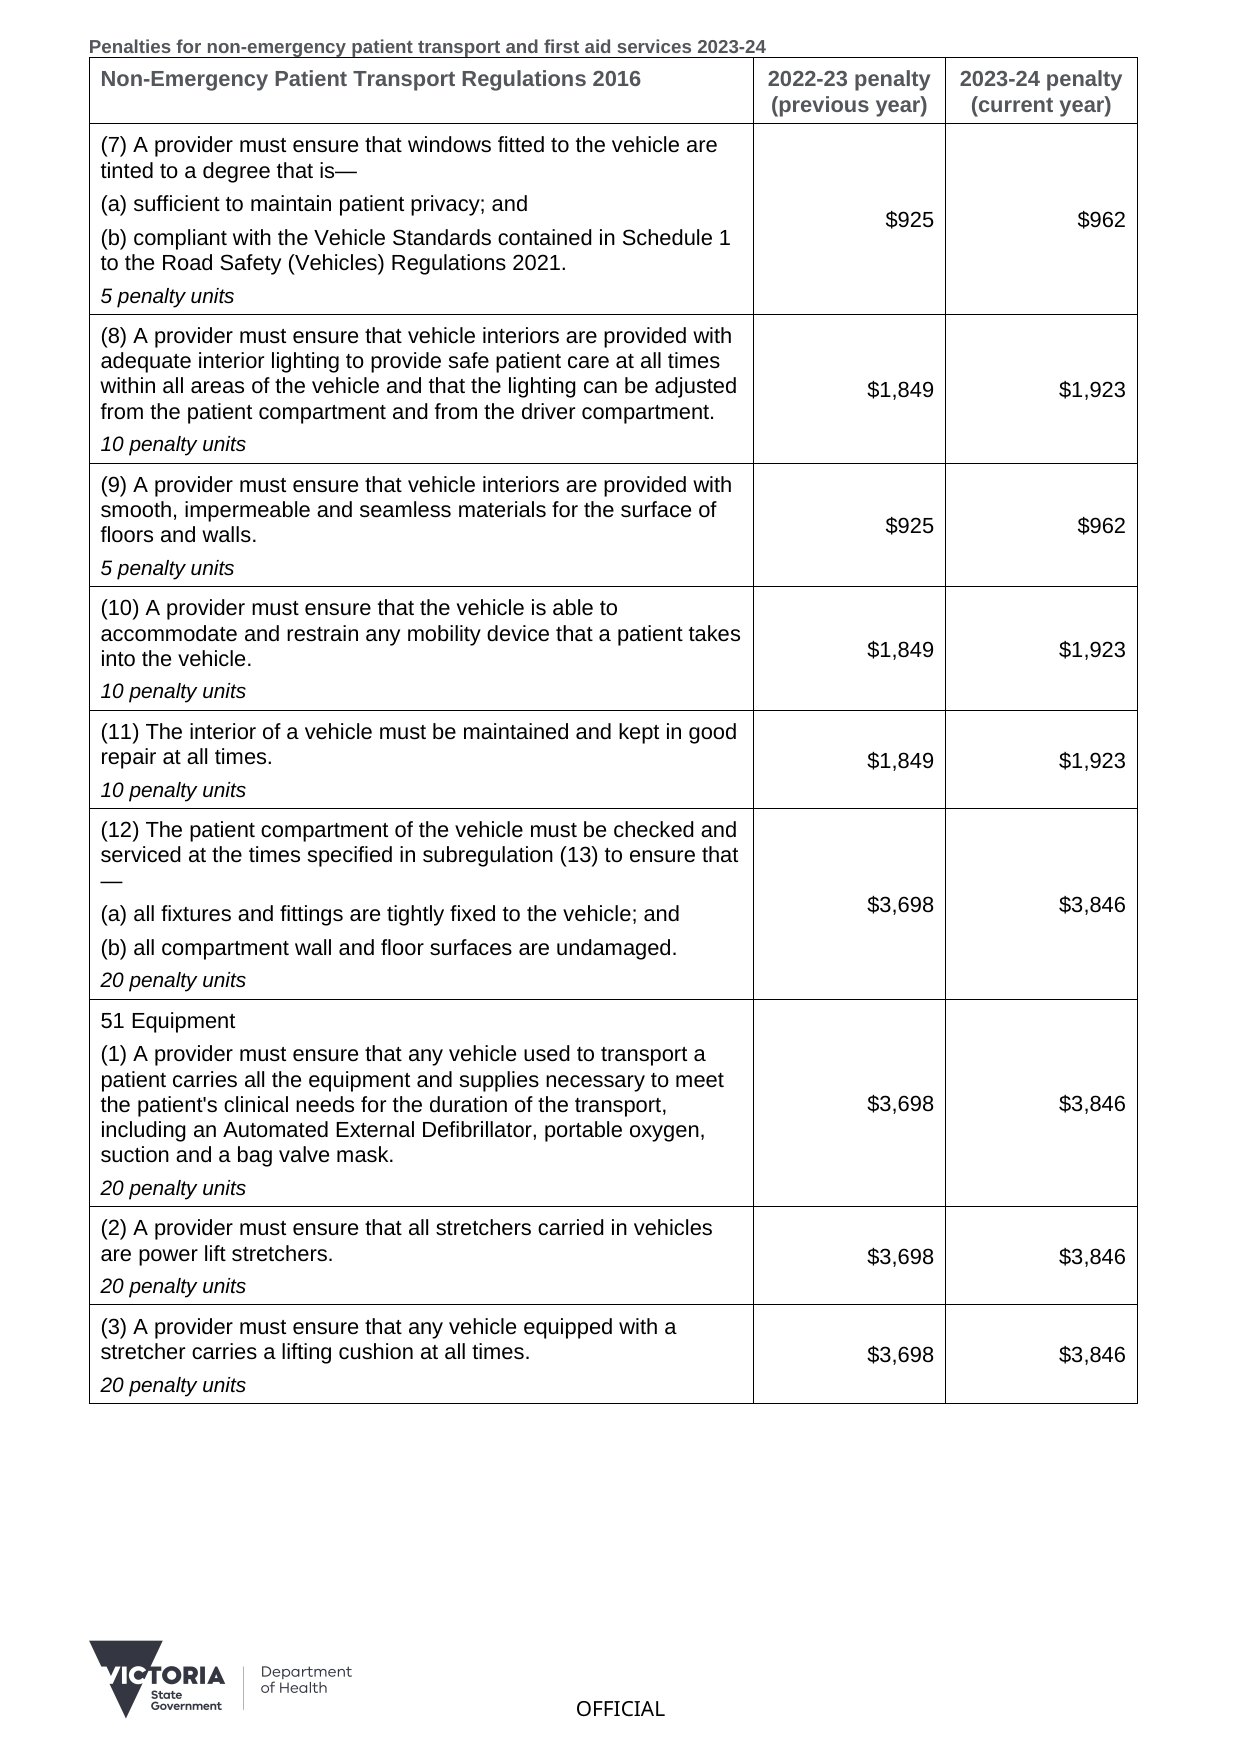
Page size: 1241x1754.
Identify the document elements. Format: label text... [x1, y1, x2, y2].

table_cell (7) A provider must ensure that windows fitted to the vehicle are tinted to a degree that is— (a) sufficient to maintain patient privacy; and (b) compliant with the Vehicle Standards contained in Schedule 1 to the Road Safety (Vehicles) Regulations 2021. 5 penalty units [90, 124, 753, 314]
table_cell (2) A provider must ensure that all stretchers carried in vehicles are power lift stretchers. 20 penalty units [90, 1207, 753, 1304]
table_cell $1,849 [754, 315, 945, 462]
picture [0, 1595, 1241, 1754]
table_cell $1,923 [946, 587, 1137, 709]
table_cell $962 [946, 124, 1137, 314]
table_cell (9) A provider must ensure that vehicle interiors are provided with smooth, impermeable and seamless materials for the surface of floors and walls. 5 penalty units [90, 464, 753, 586]
table_cell $925 [754, 124, 945, 314]
table_cell $3,698 [754, 1305, 945, 1403]
table_cell $1,923 [946, 315, 1137, 462]
table_cell (12) The patient compartment of the vehicle must be checked and serviced at the times specified in subregulation (13) to ensure that— (a) all fixtures and fittings are tightly fixed to the vehicle; and (b) all compartment wall and floor surfaces are undamaged. 20 penalty units [90, 809, 753, 998]
table_cell (11) The interior of a vehicle must be maintained and kept in good repair at all times. 10 penalty units [90, 711, 753, 808]
table_cell (10) A provider must ensure that the vehicle is able to accommodate and restrain any mobility device that a patient takes into the vehicle. 10 penalty units [90, 587, 753, 709]
table_cell $3,846 [946, 1000, 1137, 1206]
table_cell $3,846 [946, 1305, 1137, 1403]
table_cell $3,698 [754, 809, 945, 998]
table_cell $1,923 [946, 711, 1137, 808]
table_cell $1,849 [754, 711, 945, 808]
table_cell (3) A provider must ensure that any vehicle equipped with a stretcher carries a lifting cushion at all times. 20 penalty units [90, 1305, 753, 1403]
table_header Non-Emergency Patient Transport Regulations 2016 [90, 58, 753, 123]
table_cell $3,698 [754, 1000, 945, 1206]
table_cell $3,698 [754, 1207, 945, 1304]
table_cell (8) A provider must ensure that vehicle interiors are provided with adequate interior lighting to provide safe patient care at all times within all areas of the vehicle and that the lighting can be adjusted from the patient compartment and from the driver compartment. 10 penalty units [90, 315, 753, 462]
table_cell 51 Equipment (1) A provider must ensure that any vehicle used to transport a patient carries all the equipment and supplies necessary to meet the patient's clinical needs for the duration of the transport, including an Automated External Defibrillator, portable oxygen, suction and a bag valve mask. 20 penalty units [90, 1000, 753, 1206]
table_header 2022-23 penalty (previous year) [754, 58, 945, 123]
table_header 2023-24 penalty (current year) [946, 58, 1137, 123]
table_cell $3,846 [946, 809, 1137, 998]
table_cell $925 [754, 464, 945, 586]
table_cell $1,849 [754, 587, 945, 709]
table_cell $962 [946, 464, 1137, 586]
table_cell $3,846 [946, 1207, 1137, 1304]
